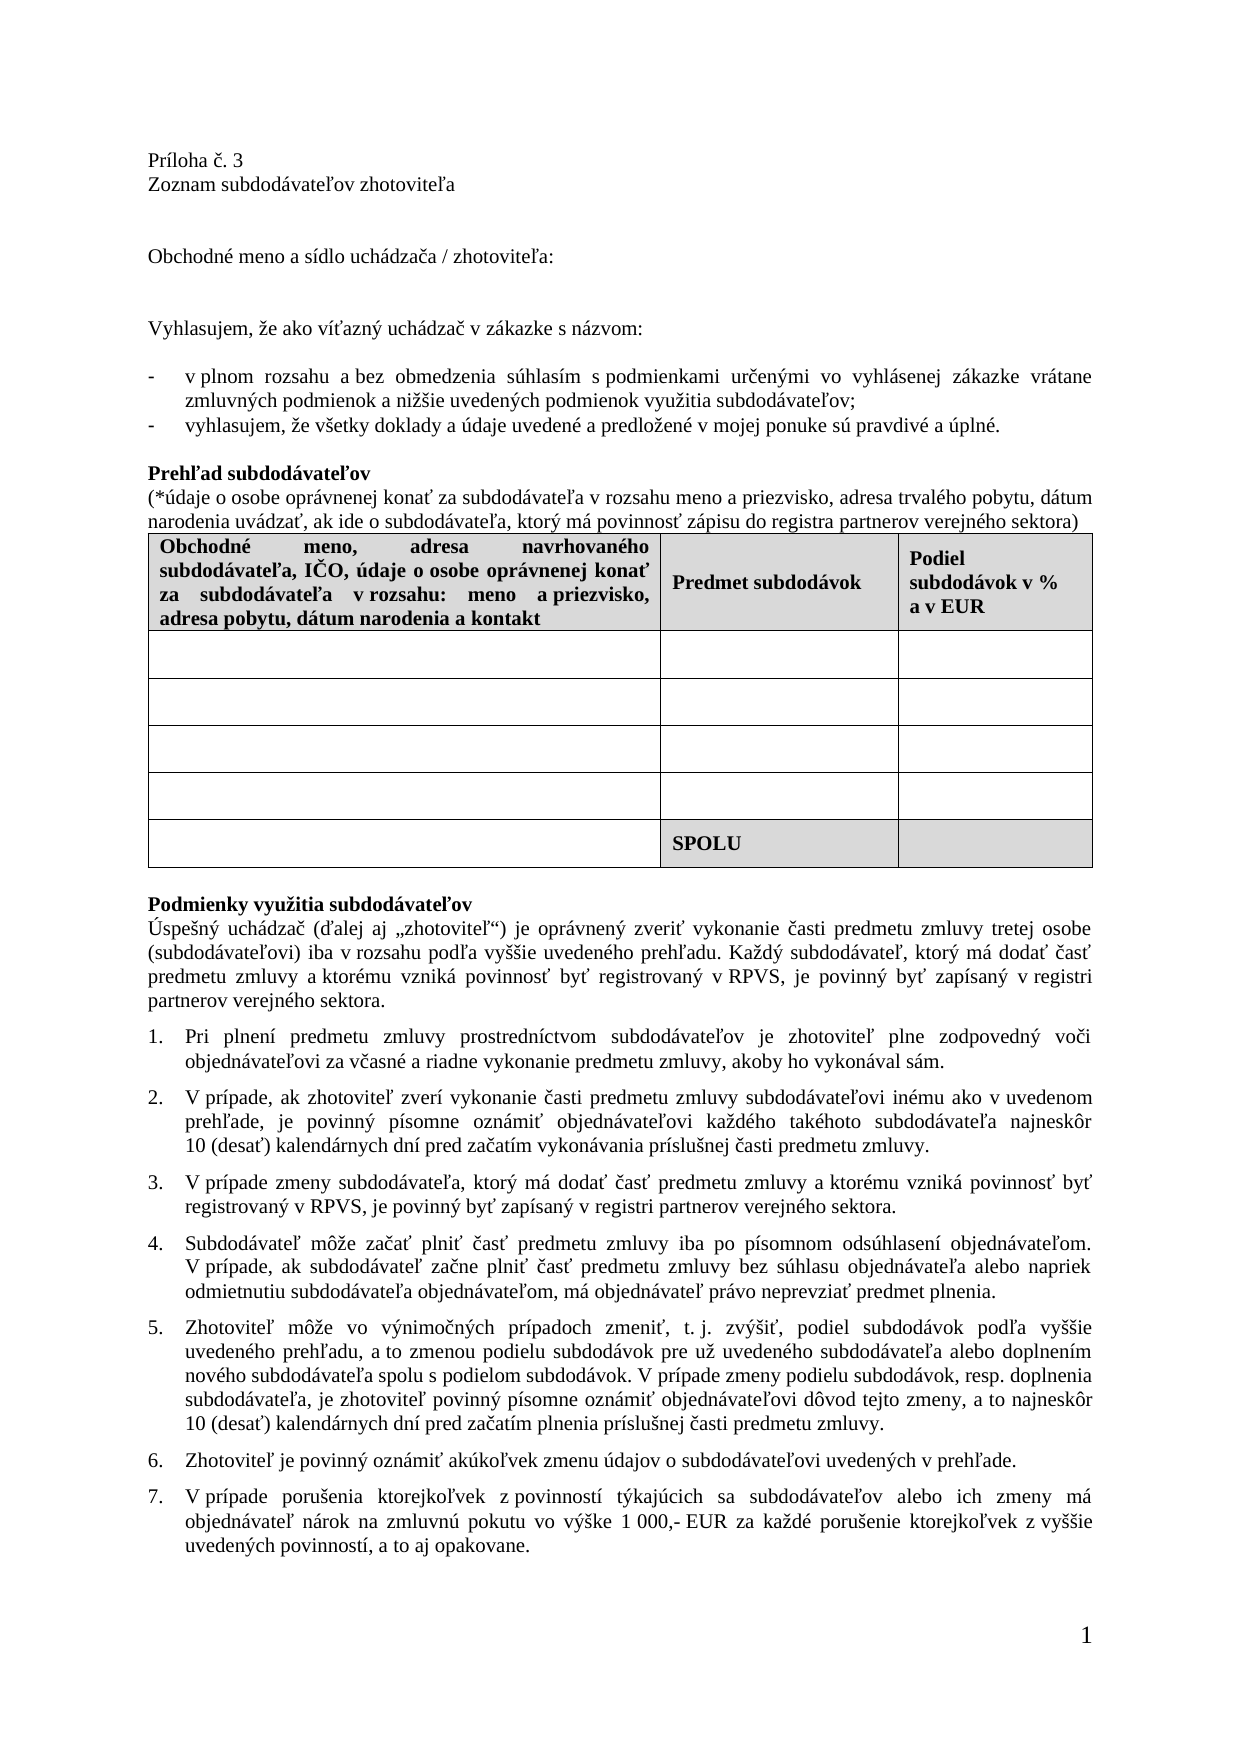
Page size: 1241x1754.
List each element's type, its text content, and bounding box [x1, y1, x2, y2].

table_cell [661, 679, 898, 725]
text Prehľad subdodávateľov [148, 461, 1093, 485]
text Zoznam subdodávateľov zhotoviteľa [148, 172, 1093, 196]
list Subdodávateľ môže začať plniť časť predmetu zmluvy iba po písomnom odsúhlasení objednávateľom. V prípade, ak subdodávateľ začne plniť časť predmetu zmluvy bez súhlasu objednávateľa alebo napriek odmietnutiu subdodávateľa objednávateľom, má objednávateľ právo neprevziať predmet plnenia. [148, 1230, 1093, 1303]
text Podmienky využitia subdodávateľov [148, 892, 1093, 916]
list v plnom rozsahu a bez obmedzenia súhlasím s podmienkami určenými vo vyhlásenej zákazke vrátane zmluvných podmienok a nižšie uvedených podmienok využitia subdodávateľov; [148, 364, 1093, 412]
table_header Podiel subdodávok v % a v EUR [899, 534, 1092, 630]
table_cell [899, 820, 1092, 867]
text Obchodné meno a sídlo uchádzača / zhotoviteľa: [148, 244, 1093, 268]
list vyhlasujem, že všetky doklady a údaje uvedené a predložené v mojej ponuke sú pravdivé a úplné. [148, 412, 1093, 437]
table_header Obchodné meno, adresa navrhovaného subdodávateľa, IČO, údaje o osobe oprávnenej konať za subdodávateľa v rozsahu: meno a priezvisko, adresa pobytu, dátum narodenia a kontakt [149, 534, 660, 630]
table_cell SPOLU [661, 820, 898, 867]
text Úspešný uchádzač (ďalej aj „zhotoviteľ“) je oprávnený zveriť vykonanie časti predmetu zmluvy tretej osobe (subdodávateľovi) iba v rozsahu podľa vyššie uvedeného prehľadu. Každý subdodávateľ, ktorý má dodať časť predmetu zmluvy a ktorému vzniká povinnosť byť registrovaný v RPVS, je povinný byť zapísaný v registri partnerov verejného sektora. [148, 916, 1093, 1012]
table_cell [899, 631, 1092, 677]
table_cell [149, 631, 660, 677]
text Vyhlasujem, že ako víťazný uchádzač v zákazke s názvom: [148, 316, 1093, 340]
list Pri plnení predmetu zmluvy prostredníctvom subdodávateľov je zhotoviteľ plne zodpovedný voči objednávateľovi za včasné a riadne vykonanie predmetu zmluvy, akoby ho vykonával sám. [148, 1024, 1093, 1073]
table_cell [149, 773, 660, 819]
list V prípade porušenia ktorejkoľvek z povinností týkajúcich sa subdodávateľov alebo ich zmeny má objednávateľ nárok na zmluvnú pokutu vo výške 1 000,- EUR za každé porušenie ktorejkoľvek z vyššie uvedených povinností, a to aj opakovane. [148, 1484, 1093, 1557]
table_cell [149, 679, 660, 725]
table_cell [149, 820, 660, 867]
table_cell [661, 726, 898, 772]
table_cell [661, 631, 898, 677]
table_cell [149, 726, 660, 772]
list Zhotoviteľ je povinný oznámiť akúkoľvek zmenu údajov o subdodávateľovi uvedených v prehľade. [148, 1448, 1093, 1472]
list V prípade zmeny subdodávateľa, ktorý má dodať časť predmetu zmluvy a ktorému vzniká povinnosť byť registrovaný v RPVS, je povinný byť zapísaný v registri partnerov verejného sektora. [148, 1170, 1093, 1218]
table_cell [661, 773, 898, 819]
table_header Predmet subdodávok [661, 534, 898, 630]
text (*údaje o osobe oprávnenej konať za subdodávateľa v rozsahu meno a priezvisko, adresa trvalého pobytu, dátum narodenia uvádzať, ak ide o subdodávateľa, ktorý má povinnosť zápisu do registra partnerov verejného sektora) [148, 485, 1093, 533]
text Príloha č. 3 [148, 148, 1093, 172]
table_cell [899, 679, 1092, 725]
list V prípade, ak zhotoviteľ zverí vykonanie časti predmetu zmluvy subdodávateľovi inému ako v uvedenom prehľade, je povinný písomne oznámiť objednávateľovi každého takéhoto subdodávateľa najneskôr 10 (desať) kalendárnych dní pred začatím vykonávania príslušnej časti predmetu zmluvy. [148, 1085, 1093, 1157]
list Zhotoviteľ môže vo výnimočných prípadoch zmeniť, t. j. zvýšiť, podiel subdodávok podľa vyššie uvedeného prehľadu, a to zmenou podielu subdodávok pre už uvedeného subdodávateľa alebo doplnením nového subdodávateľa spolu s podielom subdodávok. V prípade zmeny podielu subdodávok, resp. doplnenia subdodávateľa, je zhotoviteľ povinný písomne oznámiť objednávateľovi dôvod tejto zmeny, a to najneskôr 10 (desať) kalendárnych dní pred začatím plnenia príslušnej časti predmetu zmluvy. [148, 1315, 1093, 1435]
table_cell [899, 726, 1092, 772]
table_cell [899, 773, 1092, 819]
